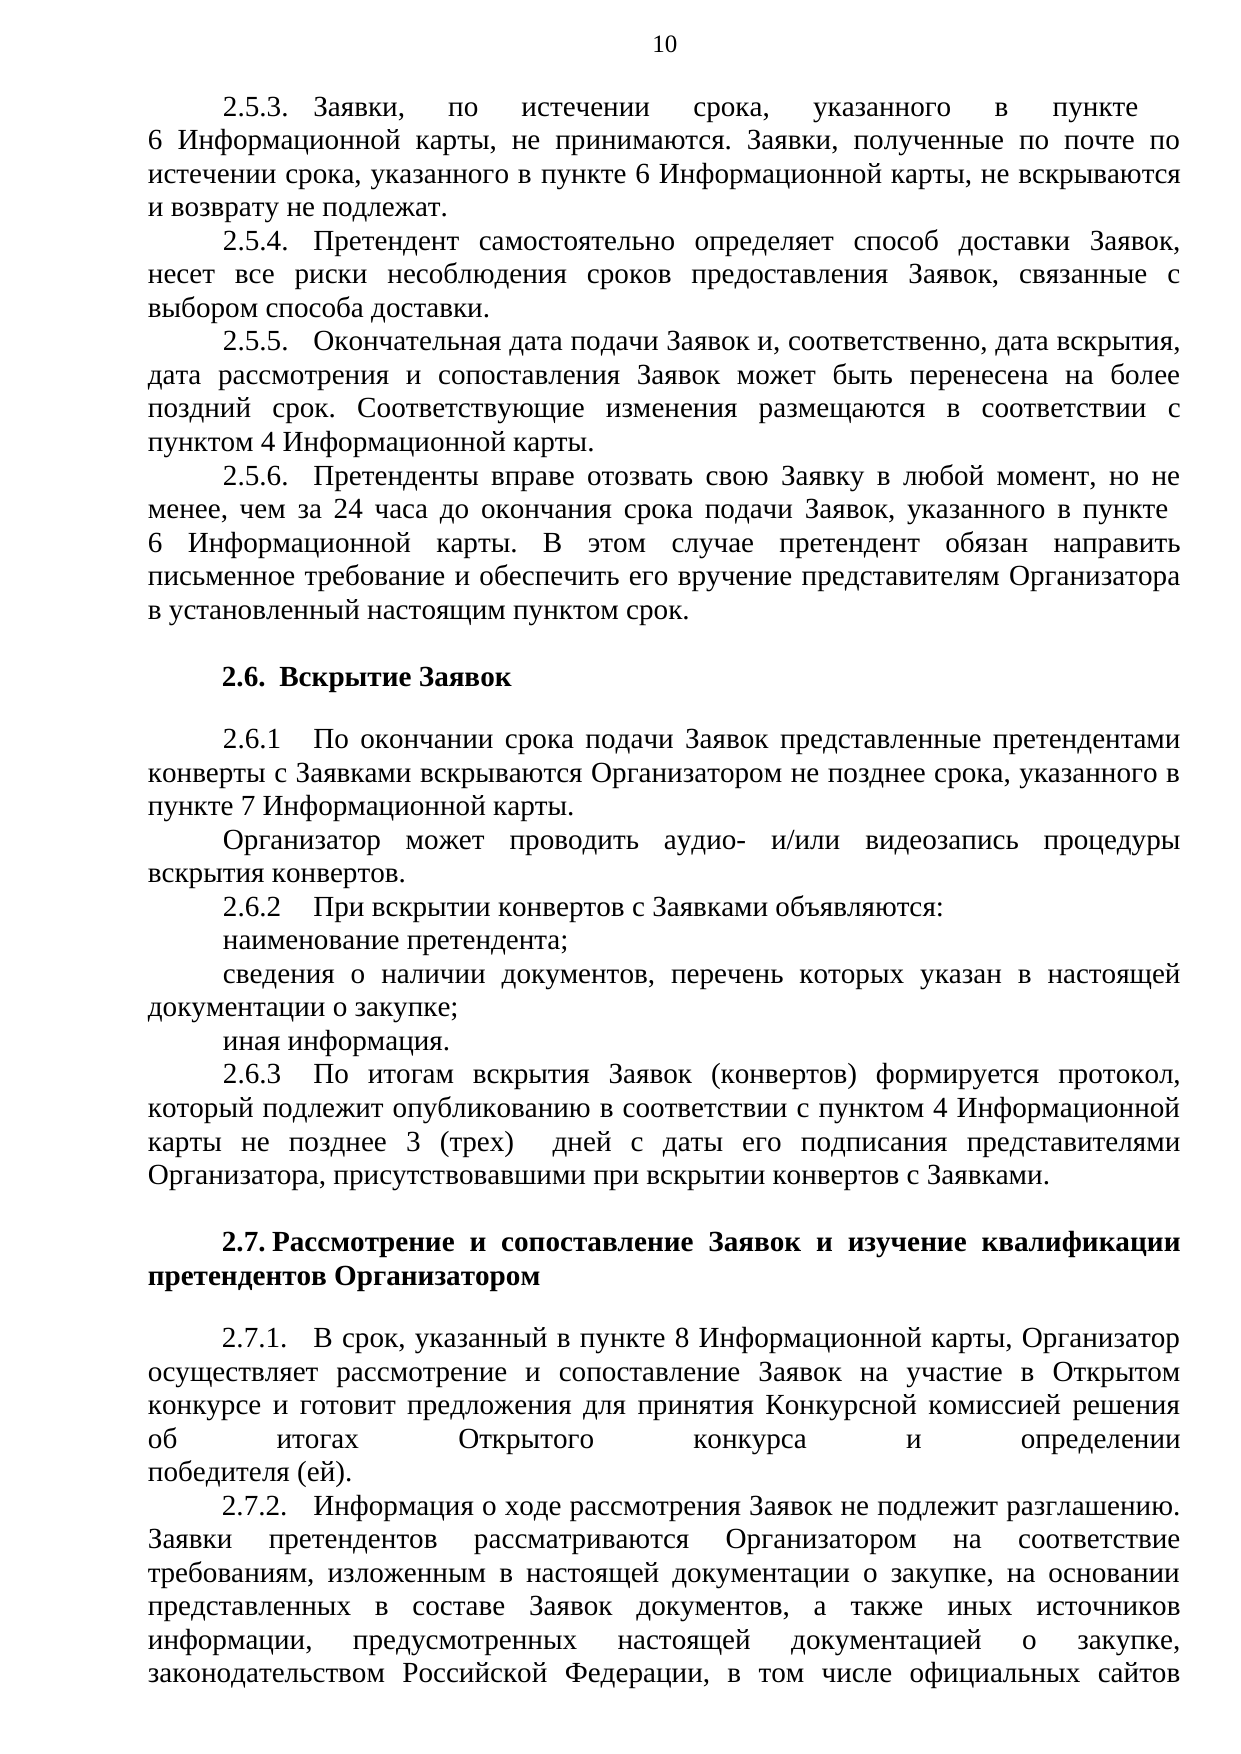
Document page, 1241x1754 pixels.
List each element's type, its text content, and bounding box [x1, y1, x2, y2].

list По окончании срока подачи Заявок представленные претендентами конверты с Заявками вскрываются Организатором не позднее срока, указанного в пункте 7 Информационной карты. [148, 721, 1181, 822]
list Окончательная дата подачи Заявок и, соответственно, дата вскрытия, дата рассмотрения и сопоставления Заявок может быть перенесена на более поздний срок. Соответствующие изменения размещаются в соответствии с пунктом 4 Информационной карты. [148, 323, 1181, 458]
subtitle Вскрытие Заявок [148, 659, 1181, 692]
subtitle Рассмотрение и сопоставление Заявок и изучение квалификации претендентов Организатором [148, 1224, 1181, 1291]
list наименование претендента; [148, 922, 1181, 956]
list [148, 1488, 1181, 1689]
list Претенденты вправе отозвать свою Заявку в любой момент, но не менее, чем за 24 часа до окончания срока подачи Заявок, указанного в пункте 6 Информационной карты. В этом случае претендент обязан направить письменное требование и обеспечить его вручение представителям Организатора в установленный настоящим пунктом срок. [148, 458, 1181, 625]
list иная информация. [148, 1023, 1181, 1057]
text Организатор может проводить аудио- и/или видеозапись процедуры вскрытия конвертов. [148, 822, 1181, 889]
list По итогам вскрытия Заявок (конвертов) формируется протокол, который подлежит опубликованию в соответствии с пунктом 4 Информационной карты не позднее 3 (трех) дней с даты его подписания представителями Организатора, присутствовавшими при вскрытии конвертов с Заявками. [148, 1057, 1181, 1191]
list В срок, указанный в пункте 8 Информационной карты, Организатор осуществляет рассмотрение и сопоставление Заявок на участие в Открытом конкурсе и готовит предложения для принятия Конкурсной комиссией решения об итогах Открытого конкурса и определении победителя (ей). [148, 1320, 1181, 1488]
list сведения о наличии документов, перечень которых указан в настоящей документации о закупке; [148, 956, 1181, 1023]
list Претендент самостоятельно определяет способ доставки Заявок, несет все риски несоблюдения сроков предоставления Заявок, связанные с выбором способа доставки. [148, 223, 1181, 323]
list При вскрытии конвертов с Заявками объявляются: [148, 889, 1181, 922]
list Заявки, по истечении срока, указанного в пункте 6 Информационной карты, не принимаются. Заявки, полученные по почте по истечении срока, указанного в пункте 6 Информационной карты, не вскрываются и возврату не подлежат. [148, 89, 1181, 223]
